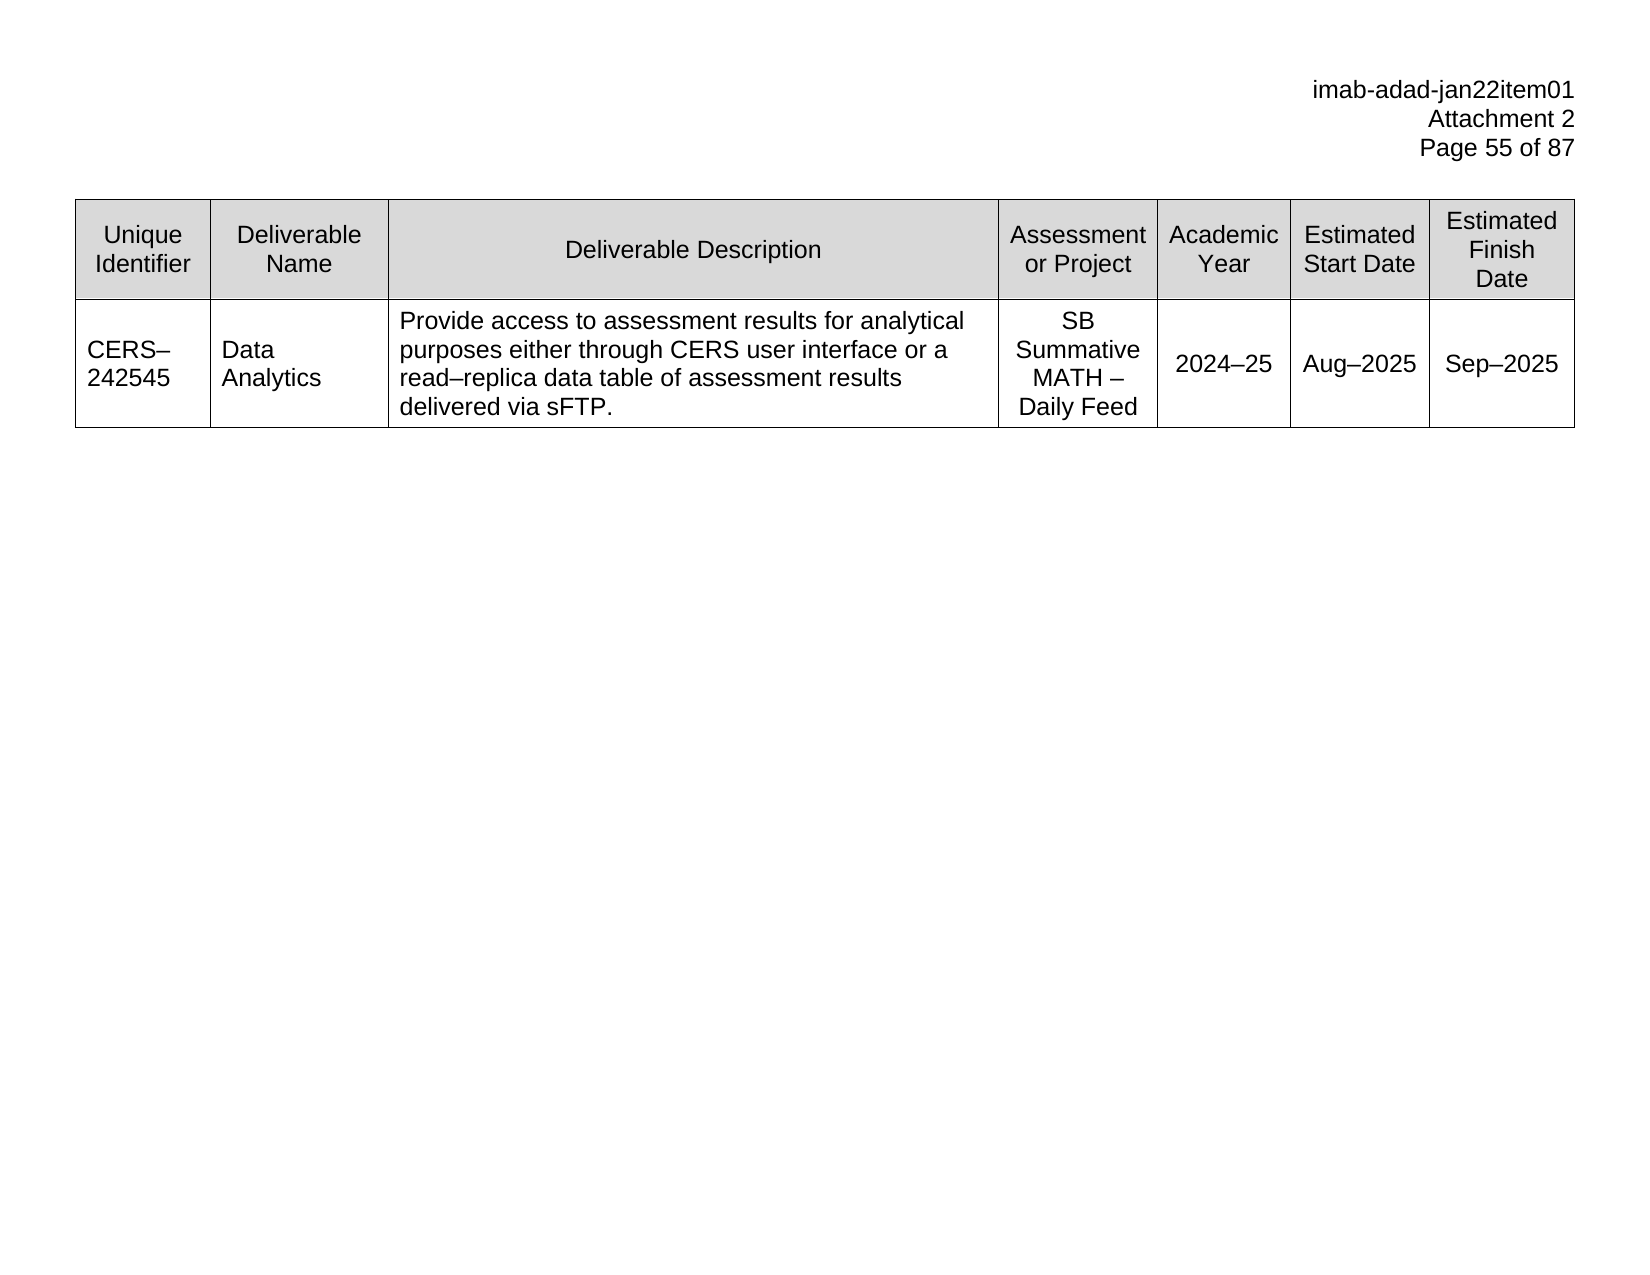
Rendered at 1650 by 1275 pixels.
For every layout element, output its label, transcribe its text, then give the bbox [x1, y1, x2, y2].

table_cell 2024–25 [1158, 300, 1290, 427]
table_cell Sep–2025 [1430, 300, 1574, 427]
table_header Deliverable Description [389, 200, 998, 298]
table_header Estimated Start Date [1291, 200, 1429, 298]
table_cell Provide access to assessment results for analytical purposes either through CERS user interface or a read–replica data table of assessment results delivered via sFTP. [389, 300, 998, 427]
table_header Deliverable Name [211, 200, 388, 298]
table_cell Data Analytics [211, 300, 388, 427]
table_header Unique Identifier [76, 200, 210, 298]
table_header Estimated Finish Date [1430, 200, 1574, 298]
table_header Assessment or Project [999, 200, 1157, 298]
table_cell SB Summative MATH – Daily Feed [999, 300, 1157, 427]
table_cell CERS–242545 [76, 300, 210, 427]
table_cell Aug–2025 [1291, 300, 1429, 427]
table_header Academic Year [1158, 200, 1290, 298]
